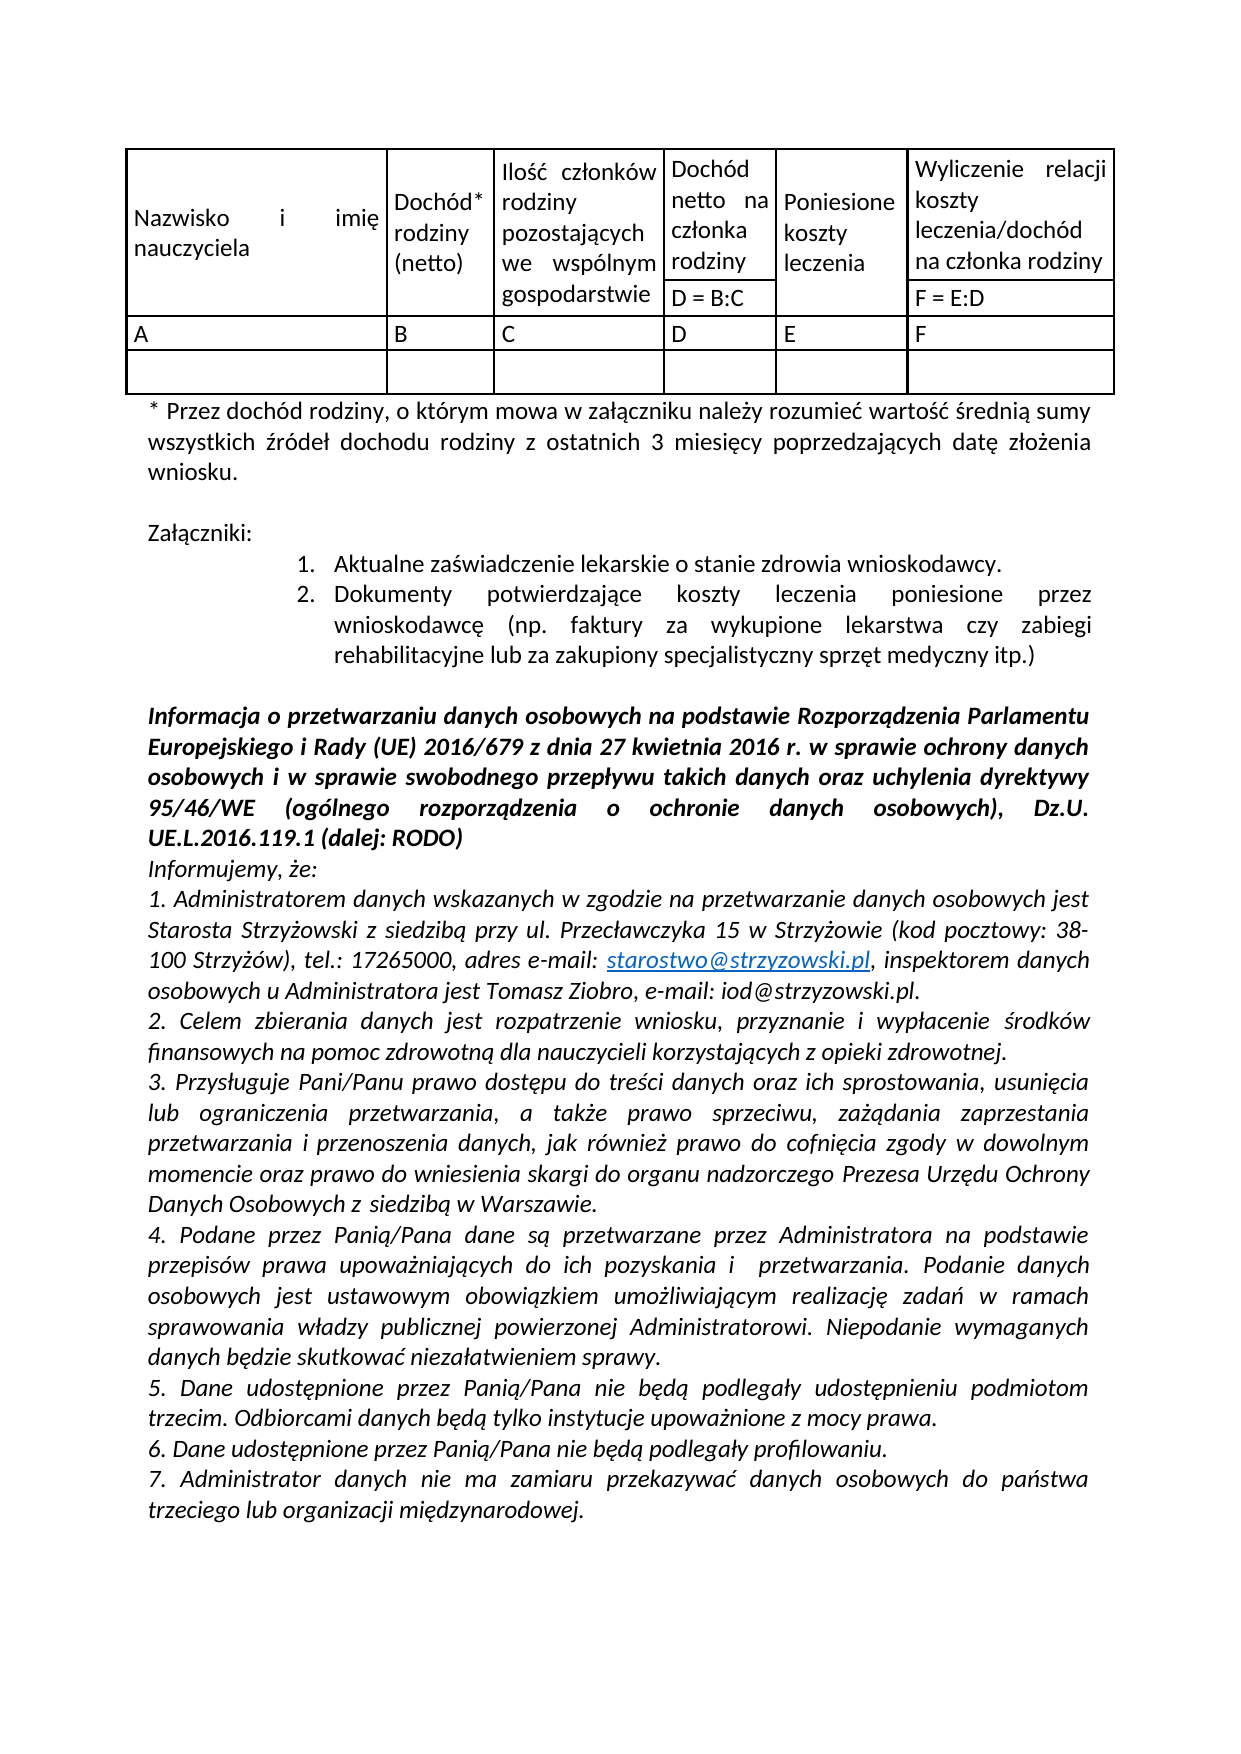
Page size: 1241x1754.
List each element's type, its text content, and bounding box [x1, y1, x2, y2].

table_cell E [777, 317, 906, 349]
text 4. Podane przez Panią/Pana dane są przetwarzane przez Administratora na podstawie przepisów prawa upoważniających do ich pozyskania i przetwarzania. Podanie danych osobowych jest ustawowym obowiązkiem umożliwiającym realizację zadań w ramach sprawowania władzy publicznej powierzonej Administratorowi. Niepodanie wymaganych danych będzie skutkować niezałatwieniem sprawy. [148, 1219, 1093, 1372]
table_cell B [388, 317, 493, 349]
table_cell F = E:D [909, 281, 1113, 315]
table_header Poniesione koszty leczenia [777, 150, 906, 315]
table_cell D = B:C [665, 281, 775, 315]
text Informacja o przetwarzaniu danych osobowych na podstawie Rozporządzenia Parlamentu Europejskiego i Rady (UE) 2016/679 z dnia 27 kwietnia 2016 r. w sprawie ochrony danych osobowych i w sprawie swobodnego przepływu takich danych oraz uchylenia dyrektywy 95/46/WE (ogólnego rozporządzenia o ochronie danych osobowych), Dz.U. UE.L.2016.119.1 (dalej: RODO) [148, 700, 1093, 853]
table_cell [777, 351, 906, 393]
text 1. Administratorem danych wskazanych w zgodzie na przetwarzanie danych osobowych jest Starosta Strzyżowski z siedzibą przy ul. Przecławczyka 15 w Strzyżowie (kod pocztowy: 38-100 Strzyżów), tel.: 17265000, adres e-mail: starostwo@strzyzowski.pl, inspektorem danych osobowych u Administratora jest Tomasz Ziobro, e-mail: iod@strzyzowski.pl. [148, 883, 1093, 1006]
table_cell [128, 351, 386, 393]
table_cell [495, 351, 663, 393]
text * Przez dochód rodziny, o którym mowa w załączniku należy rozumieć wartość średnią sumy wszystkich źródeł dochodu rodziny z ostatnich 3 miesięcy poprzedzających datę złożenia wniosku. [148, 395, 1093, 487]
table_header Wyliczenie relacji koszty leczenia/dochód na członka rodziny [909, 150, 1113, 279]
table_cell C [495, 317, 663, 349]
table_header Nazwisko i imię nauczyciela [128, 150, 386, 315]
list Dokumenty potwierdzające koszty leczenia poniesione przez wnioskodawcę (np. faktury za wykupione lekarstwa czy zabiegi rehabilitacyjne lub za zakupiony specjalistyczny sprzęt medyczny itp.) [296, 578, 1093, 670]
text 5. Dane udostępnione przez Panią/Pana nie będą podlegały udostępnieniu podmiotom trzecim. Odbiorcami danych będą tylko instytucje upoważnione z mocy prawa. [148, 1372, 1093, 1433]
text Załączniki: [148, 517, 1093, 548]
table_cell A [128, 317, 386, 349]
table_cell F [909, 317, 1113, 349]
text 7. Administrator danych nie ma zamiaru przekazywać danych osobowych do państwa trzeciego lub organizacji międzynarodowej. [148, 1463, 1093, 1524]
table_header Dochód* rodziny (netto) [388, 150, 493, 315]
list Aktualne zaświadczenie lekarskie o stanie zdrowia wnioskodawcy. [296, 548, 1093, 578]
table_cell D [665, 317, 775, 349]
table_cell [665, 351, 775, 393]
text 3. Przysługuje Pani/Panu prawo dostępu do treści danych oraz ich sprostowania, usunięcia lub ograniczenia przetwarzania, a także prawo sprzeciwu, zażądania zaprzestania przetwarzania i przenoszenia danych, jak również prawo do cofnięcia zgody w dowolnym momencie oraz prawo do wniesienia skargi do organu nadzorczego Prezesa Urzędu Ochrony Danych Osobowych z siedzibą w Warszawie. [148, 1067, 1093, 1219]
table_cell [909, 351, 1113, 393]
text 2. Celem zbierania danych jest rozpatrzenie wniosku, przyznanie i wypłacenie środków finansowych na pomoc zdrowotną dla nauczycieli korzystających z opieki zdrowotnej. [148, 1006, 1093, 1067]
table_header Ilość członków rodziny pozostających we wspólnym gospodarstwie [495, 150, 663, 315]
text 6. Dane udostępnione przez Panią/Pana nie będą podlegały profilowaniu. [148, 1433, 1093, 1463]
text Informujemy, że: [148, 853, 1093, 883]
table_cell [388, 351, 493, 393]
table_header Dochód netto na członka rodziny [665, 150, 775, 279]
